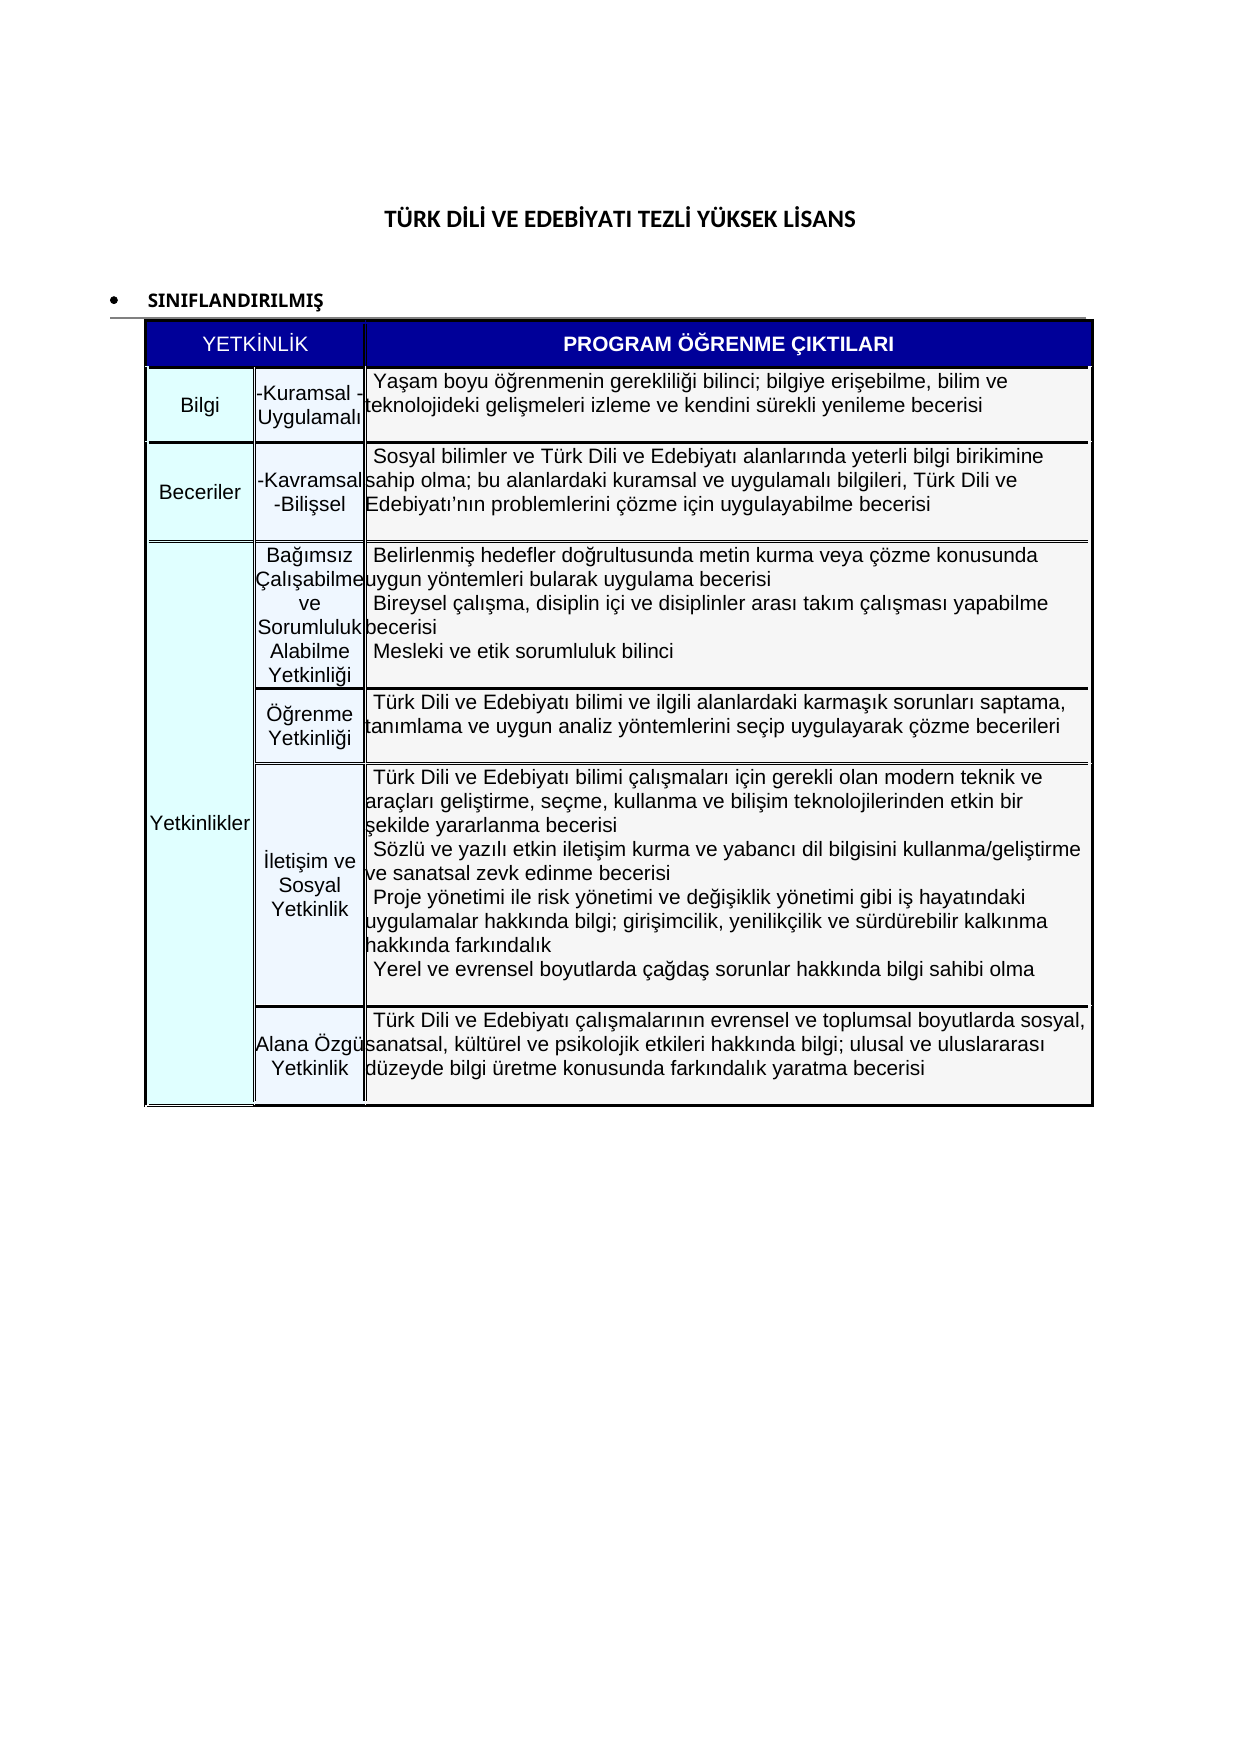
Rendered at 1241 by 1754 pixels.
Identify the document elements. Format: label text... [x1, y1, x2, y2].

table_cell Yaşam boyu öğrenmenin gerekliliği bilinci; bilgiye erişebilme, bilim ve teknolojideki gelişmeleri izleme ve kendini sürekli yenileme becerisi [367, 366, 1092, 441]
table_cell Bağımsız Çalışabilme ve Sorumluluk Alabilme Yetkinliği [256, 543, 363, 687]
text TÜRK DİLİ VE EDEBİYATI TEZLİ YÜKSEK LİSANS [148, 203, 1093, 234]
table_cell Türk Dili ve Edebiyatı bilimi ve ilgili alanlardaki karmaşık sorunları saptama, tanımlama ve uygun analiz yöntemlerini seçip uygulayarak çözme becerileri [367, 687, 1091, 762]
table_cell Öğrenme Yetkinliği [256, 690, 363, 762]
table_cell Türk Dili ve Edebiyatı çalışmalarının evrensel ve toplumsal boyutlarda sosyal, sanatsal, kültürel ve psikolojik etkileri hakkında bilgi; ulusal ve uluslararası düzeyde bilgi üretme konusunda farkındalık yaratma becerisi [365, 1005, 1092, 1104]
table_cell Alana Özgü Yetkinlik [254, 1005, 365, 1104]
table_cell Sosyal bilimler ve Türk Dili ve Edebiyatı alanlarında yeterli bilgi birikimine sahip olma; bu alanlardaki kuramsal ve uygulamalı bilgileri, Türk Dili ve Edebiyatı’nın problemlerini çözme için uygulayabilme becerisi [367, 441, 1092, 540]
table_cell Türk Dili ve Edebiyatı bilimi çalışmaları için gerekli olan modern teknik ve araçları geliştirme, seçme, kullanma ve bilişim teknolojilerinden etkin bir şekilde yararlanma becerisi Sözlü ve yazılı etkin iletişim kurma ve yabancı dil bilgisini kullanma/geliştirme ve sanatsal zevk edinme becerisi Proje yönetimi ile risk yönetimi ve değişiklik yönetimi gibi iş hayatındaki uygulamalar hakkında bilgi; girişimcilik, yenilikçilik ve sürdürebilir kalkınma hakkında farkındalık Yerel ve evrensel boyutlarda çağdaş sorunlar hakkında bilgi sahibi olma [367, 762, 1091, 1004]
list SINIFLANDIRILMIŞ [110, 287, 1086, 317]
table_cell Bilgi [145, 366, 253, 441]
table_cell Yetkinlikler [147, 540, 254, 1104]
table_cell -Kuramsal -Uygulamalı [256, 369, 363, 441]
table_header YETKİNLİK [147, 322, 365, 366]
table_header PROGRAM ÖĞRENME ÇIKTILARI [365, 321, 1091, 366]
table_cell Beceriler [145, 441, 253, 540]
table_cell -Kavramsal -Bilişsel [256, 444, 363, 540]
table_cell İletişim ve Sosyal Yetkinlik [256, 765, 363, 1004]
table_cell Belirlenmiş hedefler doğrultusunda metin kurma veya çözme konusunda uygun yöntemleri bularak uygulama becerisi Bireysel çalışma, disiplin içi ve disiplinler arası takım çalışması yapabilme becerisi Mesleki ve etik sorumluluk bilinci [367, 540, 1091, 687]
